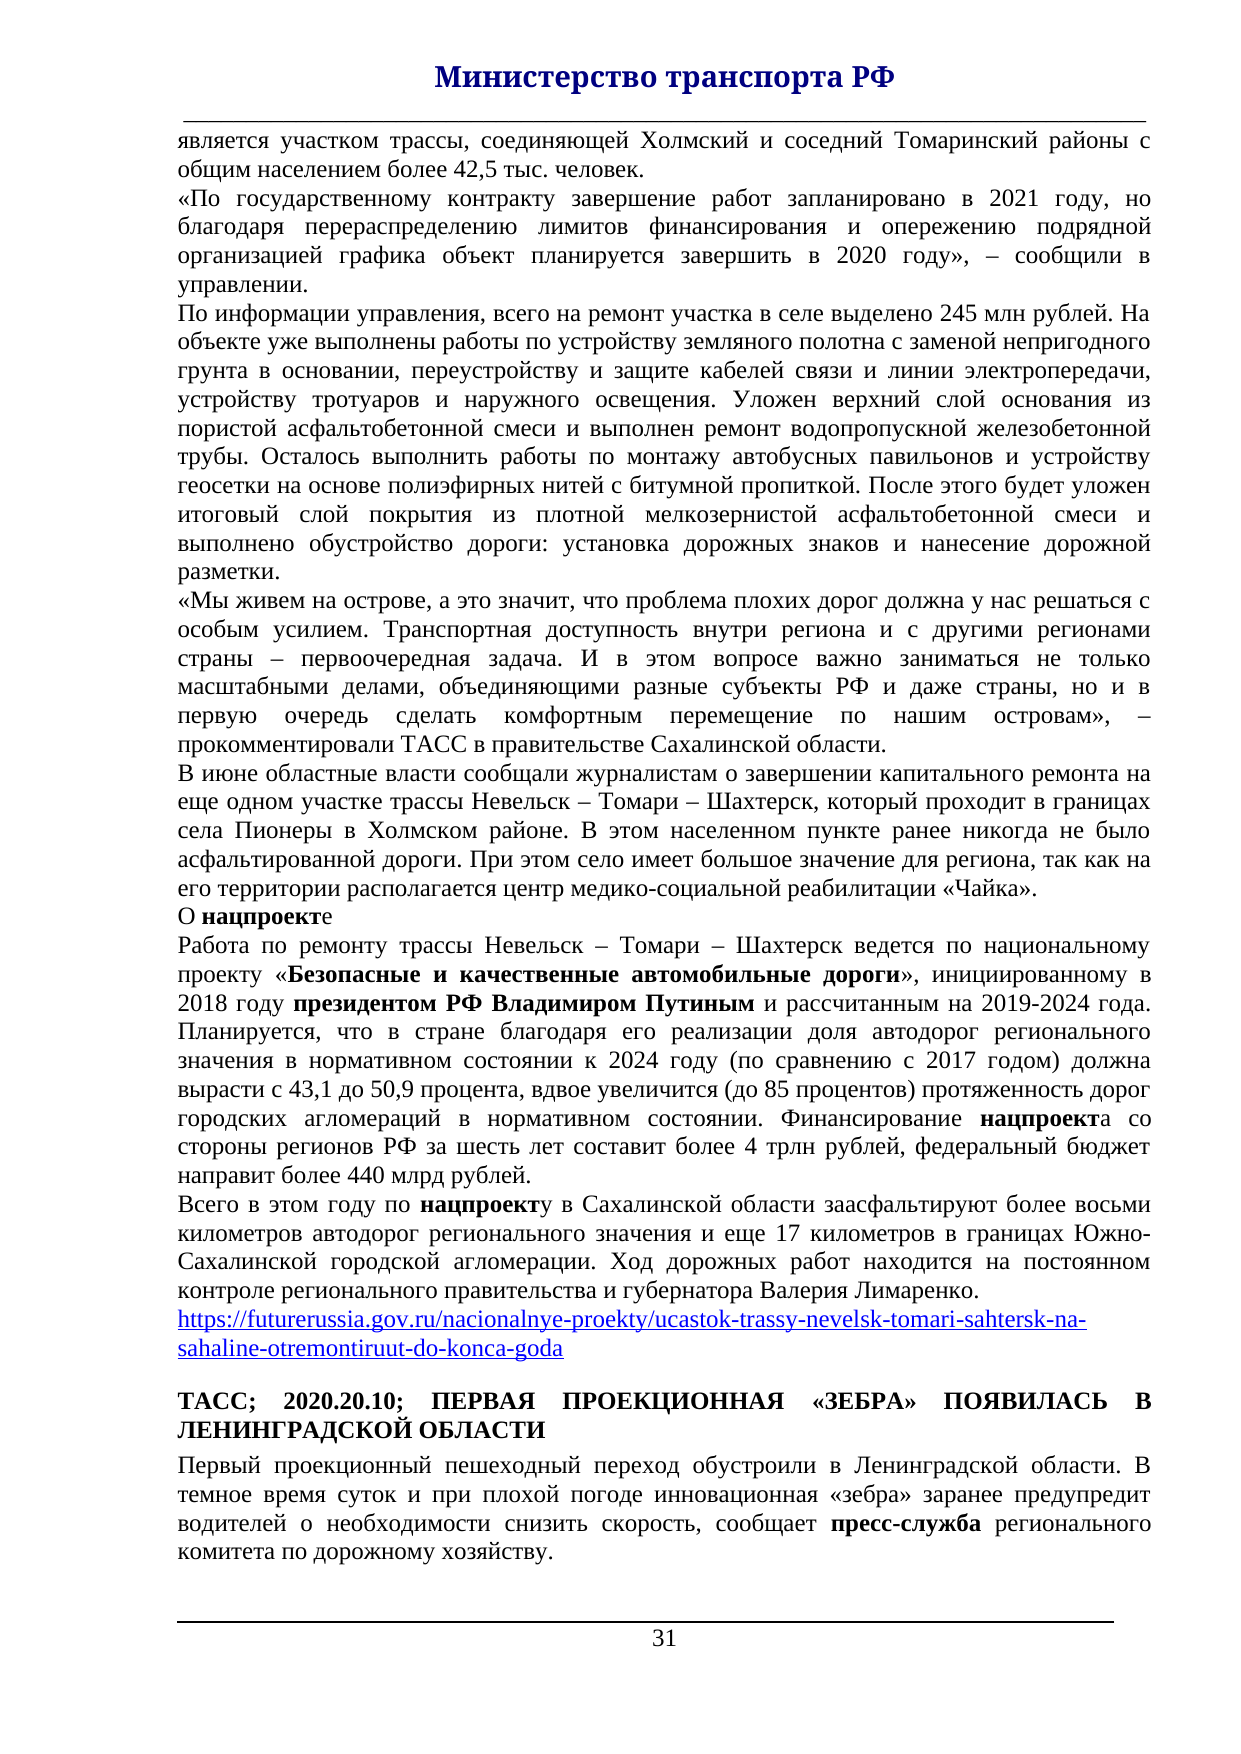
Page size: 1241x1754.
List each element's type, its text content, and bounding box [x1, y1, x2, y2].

text «По государственному контракту завершение работ запланировано в 2021 году, но благодаря перераспределению лимитов финансирования и опережению подрядной организацией графика объект планируется завершить в 2020 году», – сообщили в управлении. [177, 183, 1152, 298]
text В июне областные власти сообщали журналистам о завершении капитального ремонта на еще одном участке трассы Невельск – Томари – Шахтерск, который проходит в границах села Пионеры в Холмском районе. В этом населенном пункте ранее никогда не было асфальтированной дороги. При этом село имеет большое значение для региона, так как на его территории располагается центр медико-социальной реабилитации «Чайка». [177, 758, 1152, 901]
subtitle ТАСС; 2020.20.10; ПЕРВАЯ ПРОЕКЦИОННАЯ «ЗЕБРА» ПОЯВИЛАСЬ В ЛЕНИНГРАДСКОЙ ОБЛАСТИ [177, 1386, 1152, 1444]
text Первый проекционный пешеходный переход обустроили в Ленинградской области. В темное время суток и при плохой погоде инновационная «зебра» заранее предупредит водителей о необходимости снизить скорость, сообщает пресс-служба регионального комитета по дорожному хозяйству. [177, 1450, 1152, 1565]
text Работа по ремонту трассы Невельск – Томари – Шахтерск ведется по национальному проекту «Безопасные и качественные автомобильные дороги», инициированному в 2018 году президентом РФ Владимиром Путиным и рассчитанным на 2019-2024 года. Планируется, что в стране благодаря его реализации доля автодорог регионального значения в нормативном состоянии к 2024 году (по сравнению с 2017 годом) должна вырасти с 43,1 до 50,9 процента, вдвое увеличится (до 85 процентов) протяженность дорог городских агломераций в нормативном состоянии. Финансирование нацпроекта со стороны регионов РФ за шесть лет составит более 4 трлн рублей, федеральный бюджет направит более 440 млрд рублей. [177, 930, 1152, 1189]
text «Мы живем на острове, а это значит, что проблема плохих дорог должна у нас решаться с особым усилием. Транспортная доступность внутри региона и с другими регионами страны – первоочередная задача. И в этом вопросе важно заниматься не только масштабными делами, объединяющими разные субъекты РФ и даже страны, но и в первую очередь сделать комфортным перемещение по нашим островам», – прокомментировали ТАСС в правительстве Сахалинской области. [177, 585, 1152, 758]
text Всего в этом году по нацпроекту в Сахалинской области заасфальтируют более восьми километров автодорог регионального значения и еще 17 километров в границах Южно-Сахалинской городской агломерации. Ход дорожных работ находится на постоянном контроле регионального правительства и губернатора Валерия Лимаренко. [177, 1189, 1152, 1304]
text https://futurerussia.gov.ru/nacionalnye-proekty/ucastok-trassy-nevelsk-tomari-sahtersk-na-sahaline-otremontiruut-do-konca-goda [177, 1304, 1152, 1361]
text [177, 125, 1152, 183]
text О нацпроекте [177, 901, 1152, 930]
text По информации управления, всего на ремонт участка в селе выделено 245 млн рублей. На объекте уже выполнены работы по устройству земляного полотна с заменой непригодного грунта в основании, переустройству и защите кабелей связи и линии электропередачи, устройству тротуаров и наружного освещения. Уложен верхний слой основания из пористой асфальтобетонной смеси и выполнен ремонт водопропускной железобетонной трубы. Осталось выполнить работы по монтажу автобусных павильонов и устройству геосетки на основе полиэфирных нитей с битумной пропиткой. После этого будет уложен итоговый слой покрытия из плотной мелкозернистой асфальтобетонной смеси и выполнено обустройство дороги: установка дорожных знаков и нанесение дорожной разметки. [177, 298, 1152, 585]
